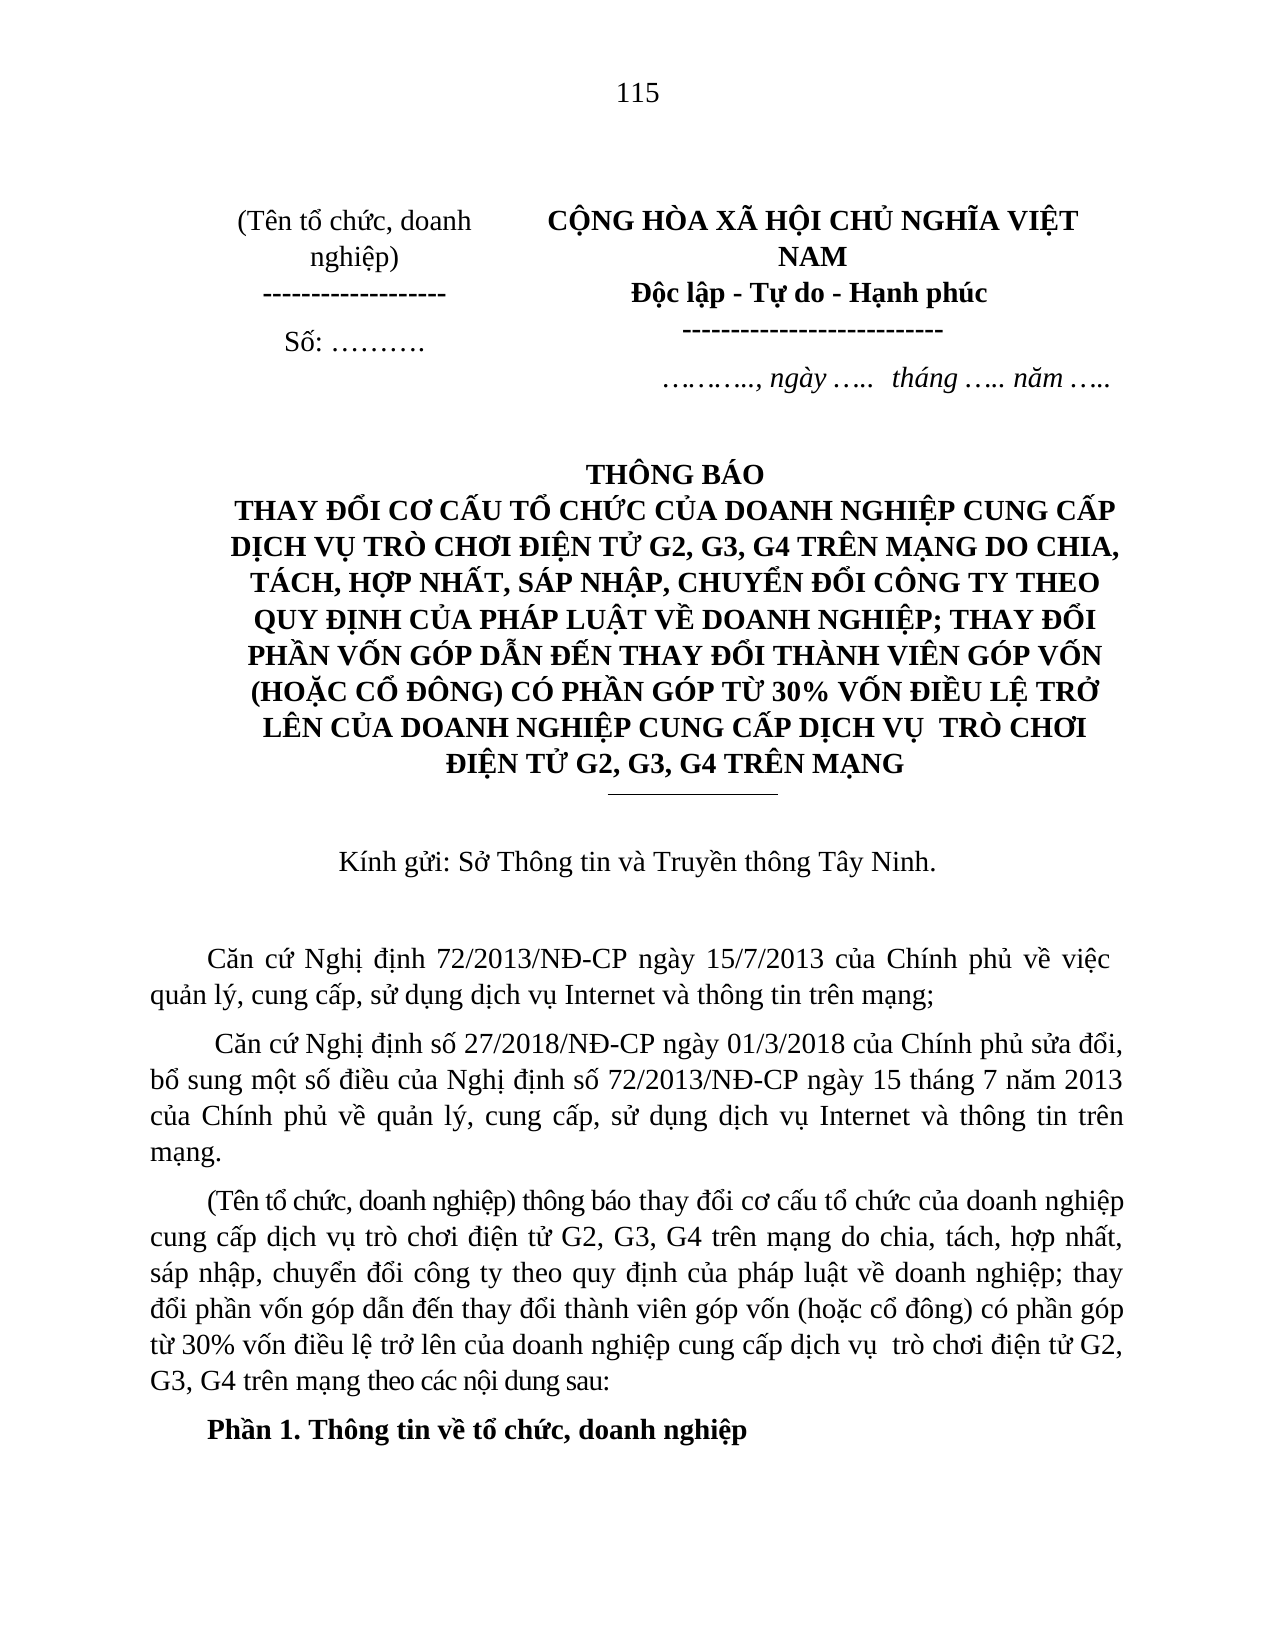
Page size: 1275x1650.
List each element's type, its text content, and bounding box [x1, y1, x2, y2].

text Căn cứ Nghị định số 27/2018/NĐ-CP ngày 01/3/2018 của Chính phủ sửa đổi, bổ sung một số điều của Nghị định số 72/2013/NĐ-CP ngày 15 tháng 7 năm 2013 của Chính phủ về quản lý, cung cấp, sử dụng dịch vụ Internet và thông tin trên mạng. [150, 1026, 1125, 1168]
table_header (Tên tổ chức, doanh nghiệp) ------------------- Số: ………. [208, 203, 501, 408]
text (Tên tổ chức, doanh nghiệp) thông báo thay đổi cơ cấu tổ chức của doanh nghiệp cung cấp dịch vụ trò chơi điện tử G2, G3, G4 trên mạng do chia, tách, hợp nhất, sáp nhập, chuyển đổi công ty theo quy định của pháp luật về doanh nghiệp; thay đổi phần vốn góp dẫn đến thay đổi thành viên góp vốn (hoặc cổ đông) có phần góp từ 30% vốn điều lệ trở lên của doanh nghiệp cung cấp dịch vụ trò chơi điện tử G2, G3, G4 trên mạng theo các nội dung sau: [150, 1183, 1125, 1397]
table_header CỘNG HÒA XÃ HỘI CHỦ NGHĨA VIỆT Độc lập - Tự do - Hạnh phúc --------------------------- ……….., ngày ….. tháng ….. năm ….. [501, 203, 1125, 408]
text Phần 1. Thông tin về tổ chức, doanh nghiệp [150, 1412, 1125, 1446]
text Căn cứ Nghị định 72/2013/NĐ-CP ngày 15/7/2013 của Chính phủ về việc quản lý, cung cấp, sử dụng dịch vụ Internet và thông tin trên mạng; [150, 941, 1111, 1011]
text THÔNG BÁO THAY ĐỔI CƠ CẤU TỔ CHỨC CỦA DOANH NGHIỆP CUNG CẤP DỊCH VỤ TRÒ CHƠI ĐIỆN TỬ G2, G3, G4 TRÊN MẠNG DO CHIA, TÁCH, HỢP NHẤT, SÁP NHẬP, CHUYỂN ĐỔI CÔNG TY THEO QUY ĐỊNH CỦA PHÁP LUẬT VỀ DOANH NGHIỆP; THAY ĐỔI PHẦN VỐN GÓP DẪN ĐẾN THAY ĐỔI THÀNH VIÊN GÓP VỐN (HOẶC CỔ ĐÔNG) CÓ PHẦN GÓP TỪ 30% VỐN ĐIỀU LỆ TRỞ LÊN CỦA DOANH NGHIỆP CUNG CẤP DỊCH VỤ TRÒ CHƠI ĐIỆN TỬ G2, G3, G4 TRÊN MẠNG [225, 457, 1125, 780]
text Kính gửi: Sở Thông tin và Truyền thông Tây Ninh. [150, 844, 1125, 877]
